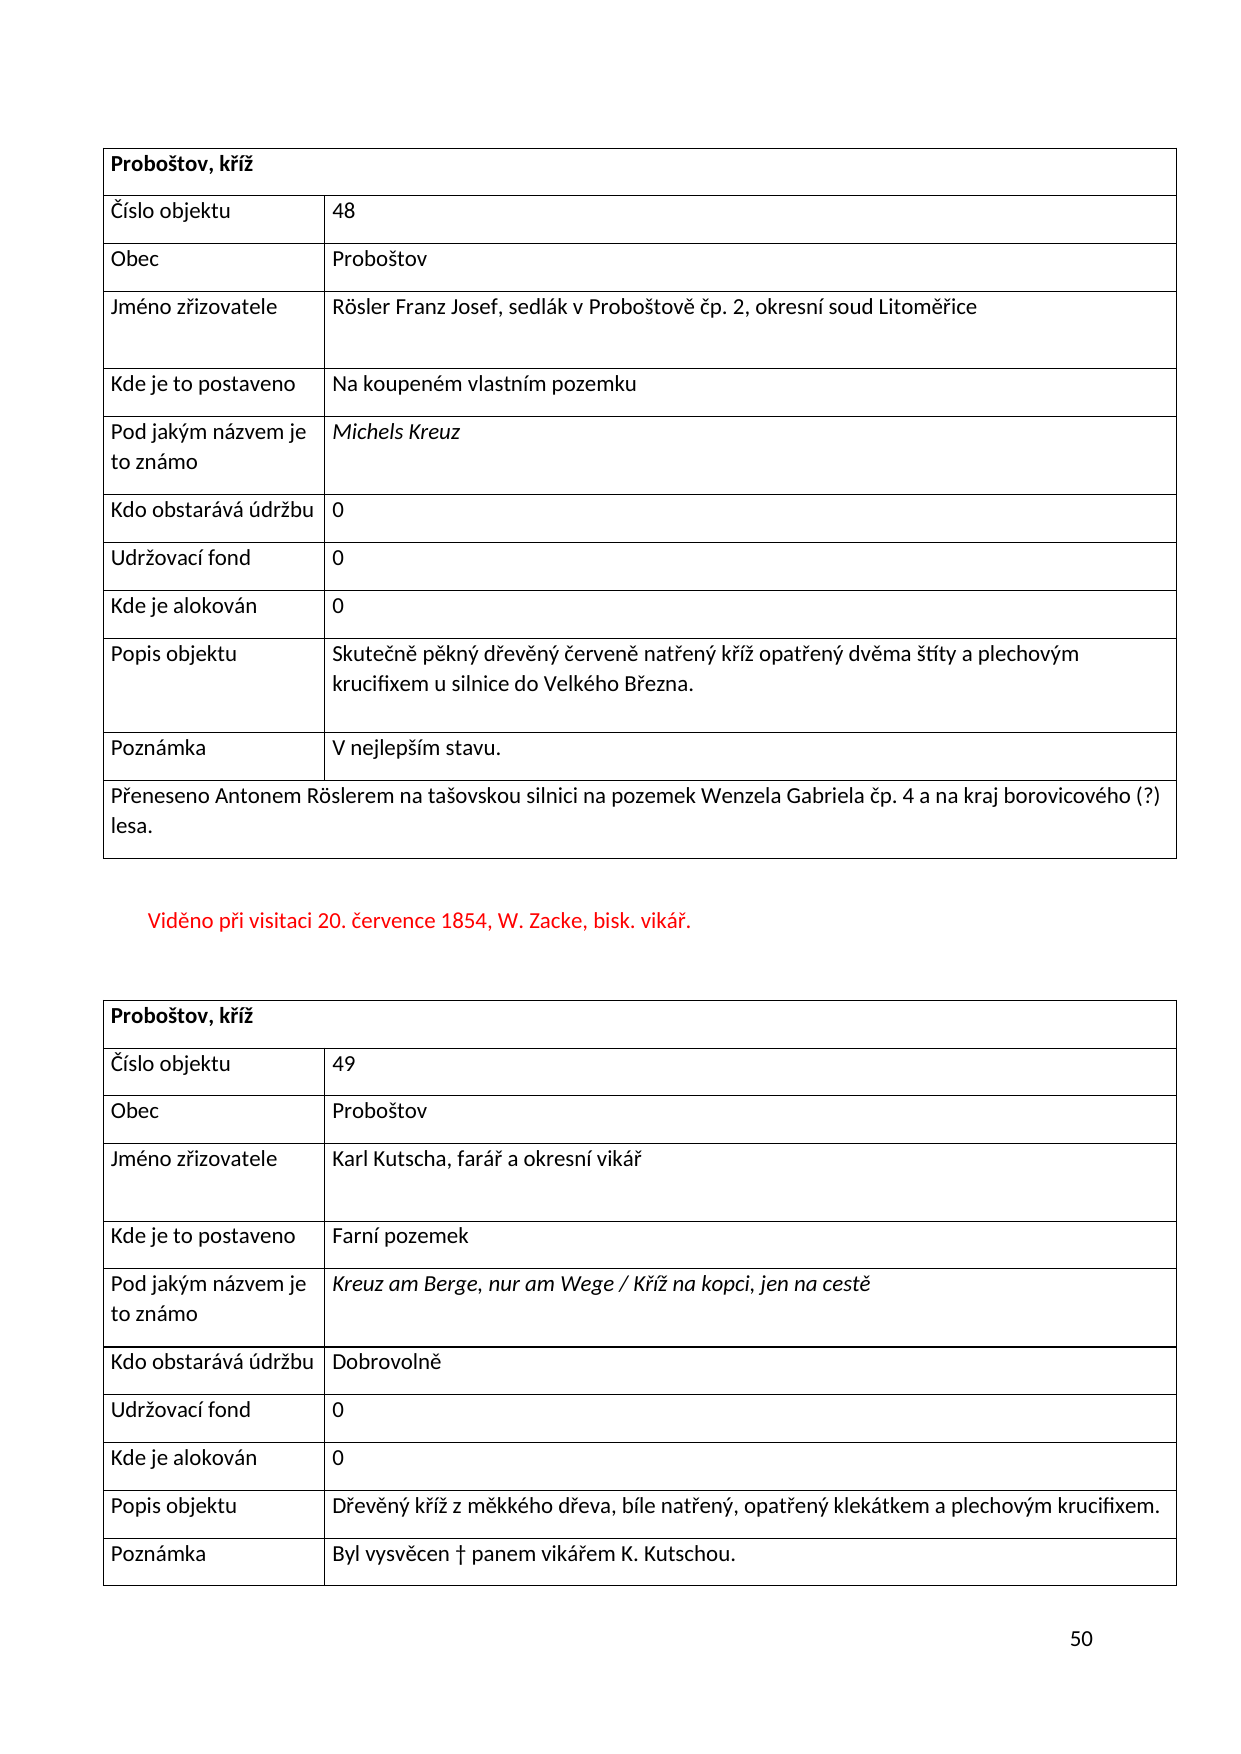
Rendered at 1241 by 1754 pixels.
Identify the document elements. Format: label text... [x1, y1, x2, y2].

table_cell Farní pozemek [325, 1222, 1176, 1268]
table_cell Proboštov [325, 244, 1176, 291]
table_cell Byl vysvěcen † panem vikářem K. Kutschou. [325, 1539, 1176, 1585]
table_cell Jméno zřizovatele [104, 1144, 324, 1221]
table_cell 0 [325, 1443, 1176, 1490]
table_cell 0 [325, 543, 1176, 590]
table_cell V nejlepším stavu. [325, 733, 1176, 780]
table_cell Udržovací fond [104, 1395, 324, 1442]
table_cell Obec [104, 1096, 324, 1143]
table_cell Obec [104, 244, 324, 291]
table_cell Na koupeném vlastním pozemku [325, 369, 1176, 416]
table_cell Popis objektu [104, 1491, 324, 1538]
table_header Proboštov, kříž [104, 1001, 1176, 1048]
table_cell Kde je to postaveno [104, 1222, 324, 1268]
table_cell Jméno zřizovatele [104, 292, 324, 368]
table_cell 0 [325, 495, 1176, 542]
table_cell Dobrovolně [325, 1348, 1176, 1394]
table_cell Kreuz am Berge, nur am Wege / Kříž na kopci, jen na cestě [325, 1269, 1176, 1346]
table_cell Skutečně pěkný dřevěný červeně natřený kříž opatřený dvěma štíty a plechovým krucifixem u silnice do Velkého Března. [325, 639, 1176, 732]
table_cell Přeneseno Antonem Röslerem na tašovskou silnici na pozemek Wenzela Gabriela čp. 4 a na kraj borovicového (?) lesa. [104, 781, 1176, 858]
table_cell Karl Kutscha, farář a okresní vikář [325, 1144, 1176, 1221]
table_cell Popis objektu [104, 639, 324, 732]
table_cell Proboštov [325, 1096, 1176, 1143]
table_cell Udržovací fond [104, 543, 324, 590]
table_cell Poznámka [104, 1539, 324, 1585]
table_cell 0 [325, 591, 1176, 638]
table_cell 49 [325, 1049, 1176, 1095]
table_cell Rösler Franz Josef, sedlák v Proboštově čp. 2, okresní soud Litoměřice [325, 292, 1176, 368]
table_cell Poznámka [104, 733, 324, 780]
table_cell Kde je alokován [104, 591, 324, 638]
table_header Proboštov, kříž [104, 149, 1176, 195]
table_cell Michels Kreuz [325, 417, 1176, 494]
table_cell Kdo obstarává údržbu [104, 1348, 324, 1394]
table_cell Kdo obstarává údržbu [104, 495, 324, 542]
table_cell Kde je alokován [104, 1443, 324, 1490]
table_cell Pod jakým názvem je to známo [104, 417, 324, 494]
table_cell Dřevěný kříž z měkkého dřeva, bíle natřený, opatřený klekátkem a plechovým krucifixem. [325, 1491, 1176, 1538]
table_cell 48 [325, 196, 1176, 243]
table_cell Pod jakým názvem je to známo [104, 1269, 324, 1346]
text Viděno při visitaci 20. července 1854, W. Zacke, bisk. vikář. [148, 906, 1093, 934]
table_cell Kde je to postaveno [104, 369, 324, 416]
table_cell 0 [325, 1395, 1176, 1442]
table_cell Číslo objektu [104, 196, 324, 243]
table_cell Číslo objektu [104, 1049, 324, 1095]
